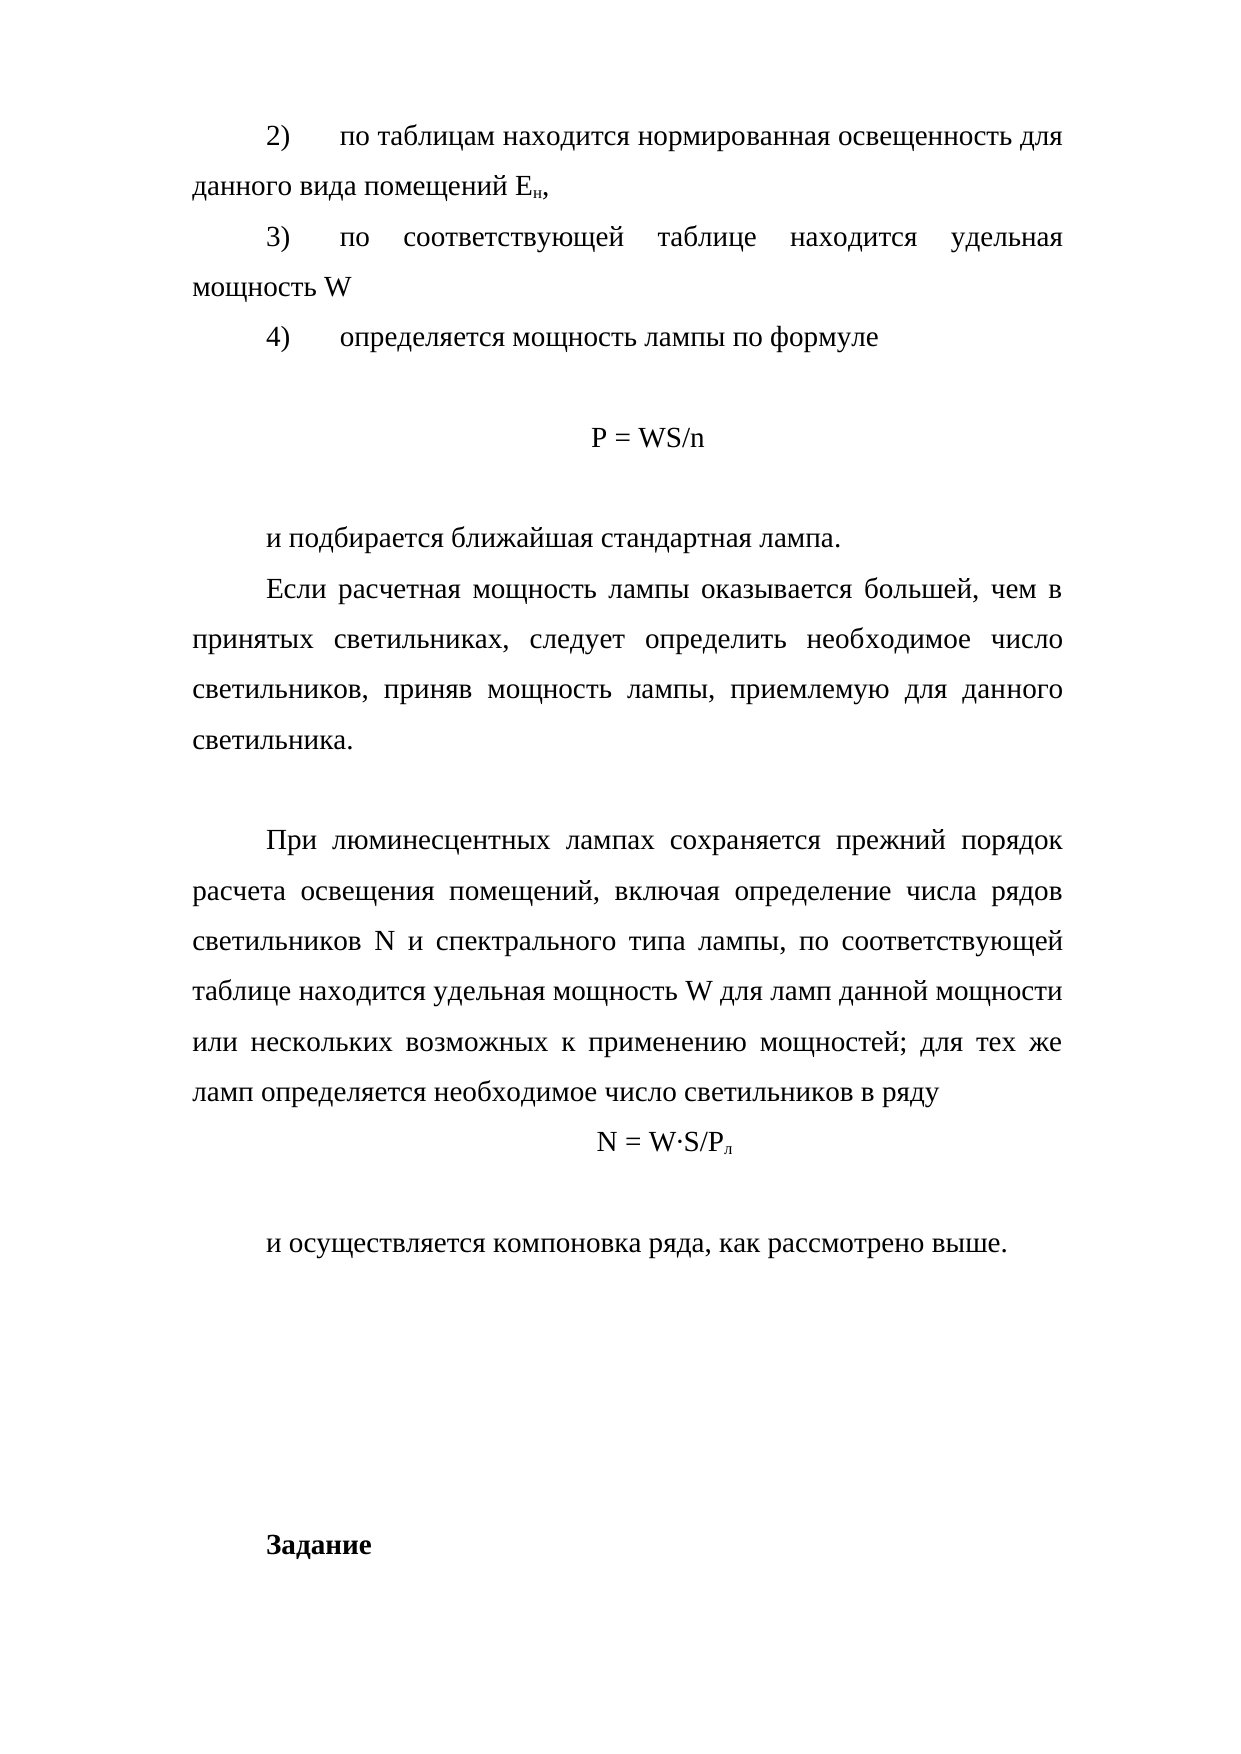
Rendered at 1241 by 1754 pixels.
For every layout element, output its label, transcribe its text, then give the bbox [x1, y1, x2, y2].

text Если расчетная мощность лампы оказывается большей, чем в принятых светильниках, следует определить необходимое число светильников, приняв мощность лампы, приемлемую для данного светильника. [192, 571, 1063, 755]
text 4) определяется мощность лампы по формуле [192, 319, 1063, 353]
text 3) по соответствующей таблице находится удельная мощность W [192, 219, 1063, 303]
text N = W∙S/Pл [192, 1124, 1063, 1158]
text Задание [192, 1527, 1063, 1560]
text 2) по таблицам находится нормированная освещенность для данного вида помещений Ен, [192, 118, 1063, 202]
text P = WS/n [192, 420, 1063, 453]
text и подбирается ближайшая стандартная лампа. [192, 521, 1063, 554]
text При люминесцентных лампах сохраняется прежний порядок расчета освещения помещений, включая определение числа рядов светильников N и спектрального типа лампы, по соответствующей таблице находится удельная мощность W для ламп данной мощности или нескольких возможных к применению мощностей; для тех же ламп определяется необходимое число светильников в ряду [192, 822, 1063, 1108]
text и осуществляется компоновка ряда, как рассмотрено выше. [192, 1225, 1063, 1258]
